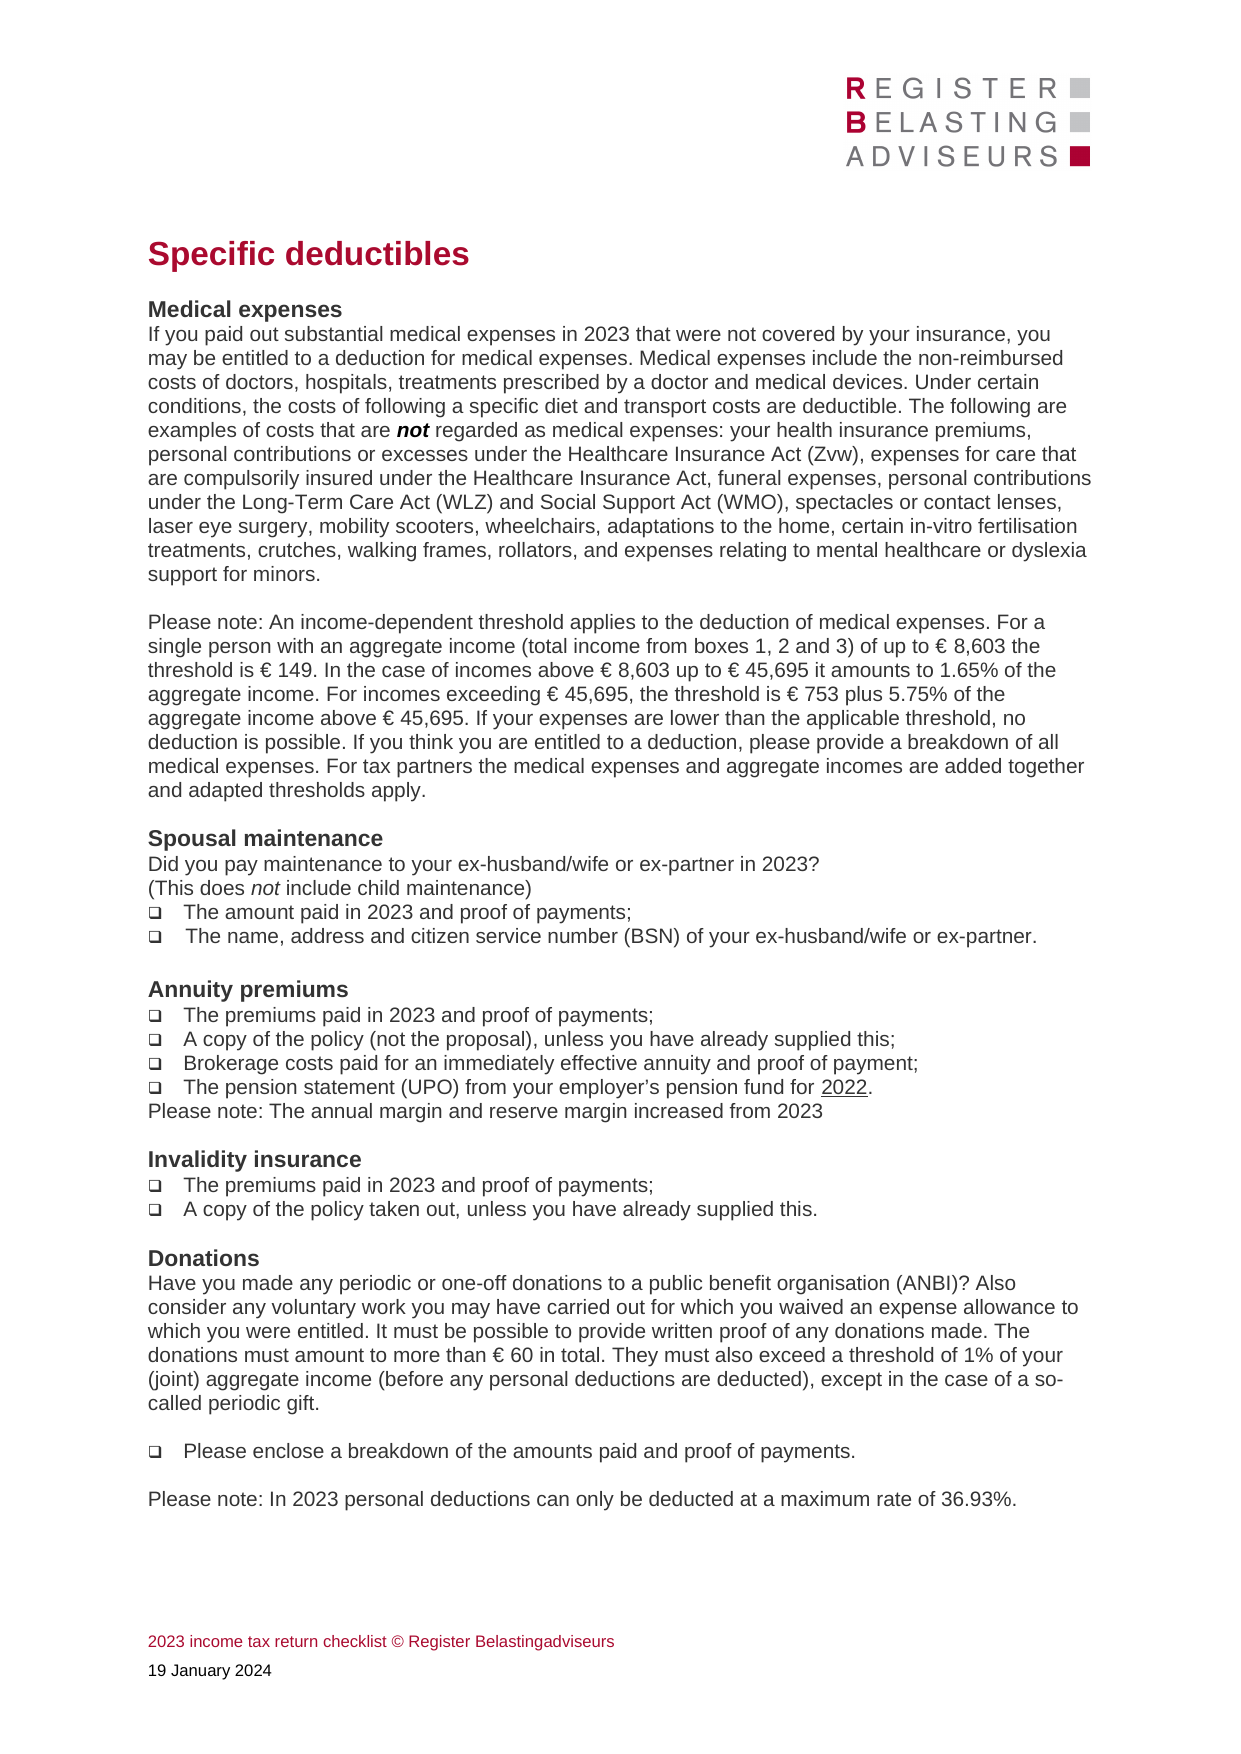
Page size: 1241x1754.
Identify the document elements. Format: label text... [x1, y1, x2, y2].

text Please note: In 2023 personal deductions can only be deducted at a maximum rate of 36.93%. [148, 1486, 1092, 1510]
text If you paid out substantial medical expenses in 2023 that were not covered by your insurance, you may be entitled to a deduction for medical expenses. Medical expenses include the non-reimbursed costs of doctors, hospitals, treatments prescribed by a doctor and medical devices. Under certain conditions, the costs of following a specific diet and transport costs are deductible. The following are examples of costs that are not regarded as medical expenses: your health insurance premiums, personal contributions or excesses under the Healthcare Insurance Act (Zvw), expenses for care that are compulsorily insured under the Healthcare Insurance Act, funeral expenses, personal contributions under the Long-Term Care Act (WLZ) and Social Support Act (WMO), spectacles or contact lenses, laser eye surgery, mobility scooters, wheelchairs, adaptations to the home, certain in-vitro fertilisation treatments, crutches, walking frames, rollators, and expenses relating to mental healthcare or dyslexia support for minors. [148, 322, 1092, 586]
list A copy of the policy taken out, unless you have already supplied this. [148, 1197, 1092, 1221]
text Please note: An income-dependent threshold applies to the deduction of medical expenses. For a single person with an aggregate income (total income from boxes 1, 2 and 3) of up to € 8,603 the threshold is € 149. In the case of incomes above € 8,603 up to € 45,695 it amounts to 1.65% of the aggregate income. For incomes exceeding € 45,695, the threshold is € 753 plus 5.75% of the aggregate income above € 45,695. If your expenses are lower than the applicable threshold, no deduction is possible. If you think you are entitled to a deduction, please provide a breakdown of all medical expenses. For tax partners the medical expenses and aggregate incomes are added together and adapted thresholds apply. [148, 610, 1092, 801]
subtitle Medical expenses [148, 296, 1092, 322]
list A copy of the policy (not the proposal), unless you have already supplied this; [148, 1027, 1092, 1051]
list The name, address and citizen service number (BSN) of your ex-husband/wife or ex-partner. [148, 924, 1092, 948]
picture [843, 73, 1093, 171]
text Specific deductibles [148, 233, 1092, 272]
subtitle Annuity premiums [148, 976, 1092, 1003]
text Have you made any periodic or one-off donations to a public benefit organisation (ANBI)? Also consider any voluntary work you may have carried out for which you waived an expense allowance to which you were entitled. It must be possible to provide written proof of any donations made. The donations must amount to more than € 60 in total. They must also exceed a threshold of 1% of your (joint) aggregate income (before any personal deductions are deducted), except in the case of a so-called periodic gift. [148, 1271, 1092, 1415]
text (This does not include child maintenance) [148, 876, 1092, 900]
list Please enclose a breakdown of the amounts paid and proof of payments. [148, 1438, 1092, 1462]
list The amount paid in 2023 and proof of payments; [148, 900, 1092, 924]
list Brokerage costs paid for an immediately effective annuity and proof of payment; [148, 1051, 1092, 1074]
subtitle Spousal maintenance [148, 825, 1092, 852]
list The premiums paid in 2023 and proof of payments; [148, 1003, 1092, 1027]
text Please note: The annual margin and reserve margin increased from 2023 [148, 1098, 1092, 1122]
subtitle Invalidity insurance [148, 1146, 1092, 1173]
list The premiums paid in 2023 and proof of payments; [148, 1173, 1092, 1197]
text Did you pay maintenance to your ex-husband/wife or ex-partner in 2023? [148, 852, 1092, 876]
list The pension statement (UPO) from your employer’s pension fund for 2022. [148, 1074, 1092, 1098]
subtitle Donations [148, 1245, 1092, 1271]
